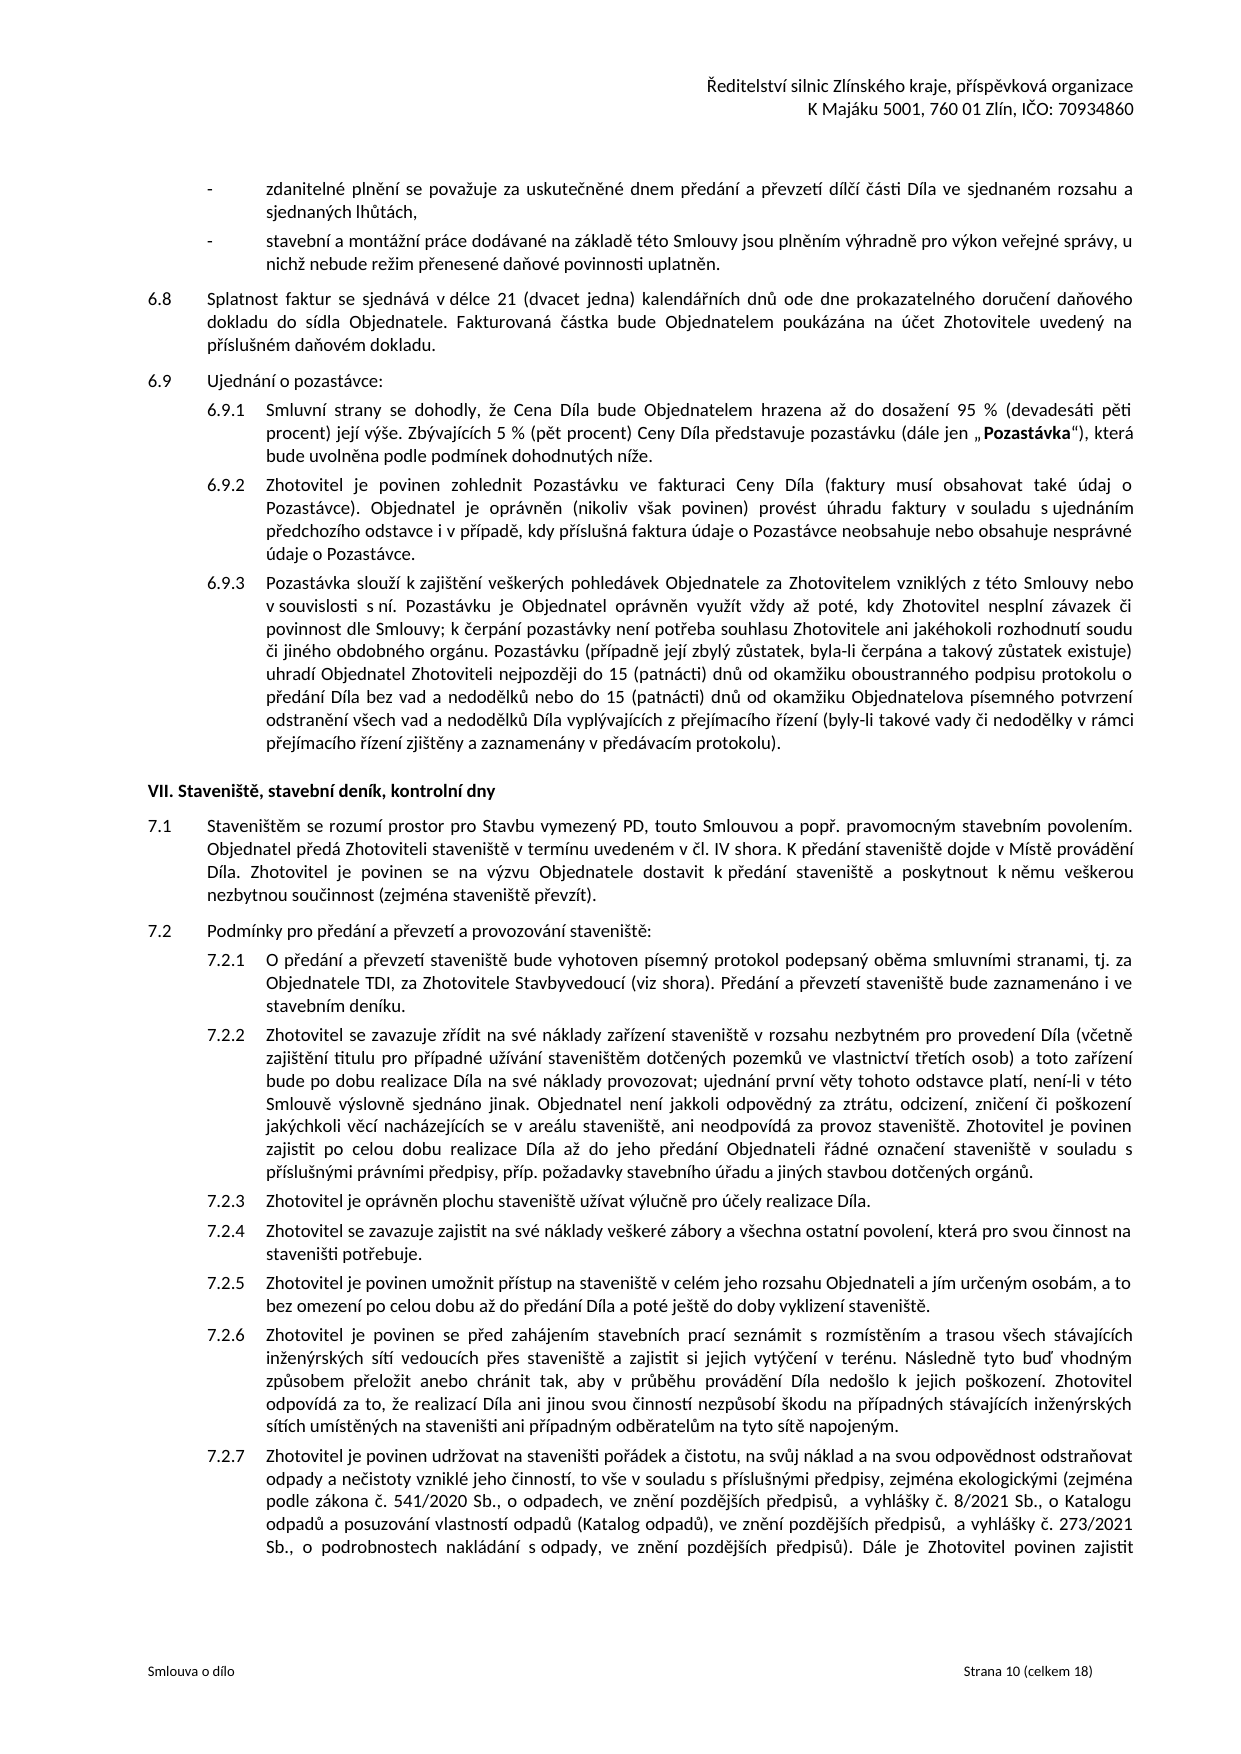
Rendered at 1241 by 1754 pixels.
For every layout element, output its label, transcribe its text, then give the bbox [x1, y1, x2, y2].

list Zhotovitel je oprávněn plochu staveniště užívat výlučně pro účely realizace Díla. [207, 1190, 1134, 1213]
text VII. Staveniště, stavební deník, kontrolní dny [148, 779, 1134, 802]
list Zhotovitel je povinen zohlednit Pozastávku ve fakturaci Ceny Díla (faktury musí obsahovat také údaj o Pozastávce). Objednatel je oprávněn (nikoliv však povinen) provést úhradu faktury v souladu s ujednáním předchozího odstavce i v případě, kdy příslušná faktura údaje o Pozastávce neobsahuje nebo obsahuje nesprávné údaje o Pozastávce. [207, 473, 1134, 565]
list Zhotovitel se zavazuje zajistit na své náklady veškeré zábory a všechna ostatní povolení, která pro svou činnost na staveništi potřebuje. [207, 1219, 1134, 1265]
list Podmínky pro předání a převzetí a provozování staveniště: [148, 919, 1134, 942]
list Smluvní strany se dohodly, že Cena Díla bude Objednatelem hrazena až do dosažení 95 % (devadesáti pěti procent) její výše. Zbývajících 5 % (pět procent) Ceny Díla představuje pozastávku (dále jen „Pozastávka“), která bude uvolněna podle podmínek dohodnutých níže. [207, 398, 1134, 467]
list Zhotovitel je povinen se před zahájením stavebních prací seznámit s rozmístěním a trasou všech stávajících inženýrských sítí vedoucích přes staveniště a zajistit si jejich vytýčení v terénu. Následně tyto buď vhodným způsobem přeložit anebo chránit tak, aby v průběhu provádění Díla nedošlo k jejich poškození. Zhotovitel odpovídá za to, že realizací Díla ani jinou svou činností nezpůsobí škodu na případných stávajících inženýrských sítích umístěných na staveništi ani případným odběratelům na tyto sítě napojeným. [207, 1323, 1134, 1438]
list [207, 1444, 1134, 1558]
list Zhotovitel se zavazuje zřídit na své náklady zařízení staveniště v rozsahu nezbytném pro provedení Díla (včetně zajištění titulu pro případné užívání staveništěm dotčených pozemků ve vlastnictví třetích osob) a toto zařízení bude po dobu realizace Díla na své náklady provozovat; ujednání první věty tohoto odstavce platí, není-li v této Smlouvě výslovně sjednáno jinak. Objednatel není jakkoli odpovědný za ztrátu, odcizení, zničení či poškození jakýchkoli věcí nacházejících se v areálu staveniště, ani neodpovídá za provoz staveniště. Zhotovitel je povinen zajistit po celou dobu realizace Díla až do jeho předání Objednateli řádné označení staveniště v souladu s příslušnými právními předpisy, příp. požadavky stavebního úřadu a jiných stavbou dotčených orgánů. [207, 1023, 1134, 1183]
list stavební a montážní práce dodávané na základě této Smlouvy jsou plněním výhradně pro výkon veřejné správy, u nichž nebude režim přenesené daňové povinnosti uplatněn. [207, 229, 1134, 275]
list Splatnost faktur se sjednává v délce 21 (dvacet jedna) kalendářních dnů ode dne prokazatelného doručení daňového dokladu do sídla Objednatele. Fakturovaná částka bude Objednatelem poukázána na účet Zhotovitele uvedený na příslušném daňovém dokladu. [148, 288, 1134, 356]
list Staveništěm se rozumí prostor pro Stavbu vymezený PD, touto Smlouvou a popř. pravomocným stavebním povolením. Objednatel předá Zhotoviteli staveniště v termínu uvedeném v čl. IV shora. K předání staveniště dojde v Místě provádění Díla. Zhotovitel je povinen se na výzvu Objednatele dostavit k předání staveniště a poskytnout k němu veškerou nezbytnou součinnost (zejména staveniště převzít). [148, 815, 1134, 906]
list Ujednání o pozastávce: [148, 369, 1134, 392]
list Zhotovitel je povinen umožnit přístup na staveniště v celém jeho rozsahu Objednateli a jím určeným osobám, a to bez omezení po celou dobu až do předání Díla a poté ještě do doby vyklizení staveniště. [207, 1271, 1134, 1317]
list Pozastávka slouží k zajištění veškerých pohledávek Objednatele za Zhotovitelem vzniklých z této Smlouvy nebo v souvislosti s ní. Pozastávku je Objednatel oprávněn využít vždy až poté, kdy Zhotovitel nesplní závazek či povinnost dle Smlouvy; k čerpání pozastávky není potřeba souhlasu Zhotovitele ani jakéhokoli rozhodnutí soudu či jiného obdobného orgánu. Pozastávku (případně její zbylý zůstatek, byla-li čerpána a takový zůstatek existuje) uhradí Objednatel Zhotoviteli nejpozději do 15 (patnácti) dnů od okamžiku oboustranného podpisu protokolu o předání Díla bez vad a nedodělků nebo do 15 (patnácti) dnů od okamžiku Objednatelova písemného potvrzení odstranění všech vad a nedodělků Díla vyplývajících z přejímacího řízení (byly-li takové vady či nedodělky v rámci přejímacího řízení zjištěny a zaznamenány v předávacím protokolu). [207, 571, 1134, 754]
list O předání a převzetí staveniště bude vyhotoven písemný protokol podepsaný oběma smluvními stranami, tj. za Objednatele TDI, za Zhotovitele Stavbyvedoucí (viz shora). Předání a převzetí staveniště bude zaznamenáno i ve stavebním deníku. [207, 948, 1134, 1017]
list zdanitelné plnění se považuje za uskutečněné dnem předání a převzetí dílčí části Díla ve sjednaném rozsahu a sjednaných lhůtách, [207, 177, 1134, 223]
